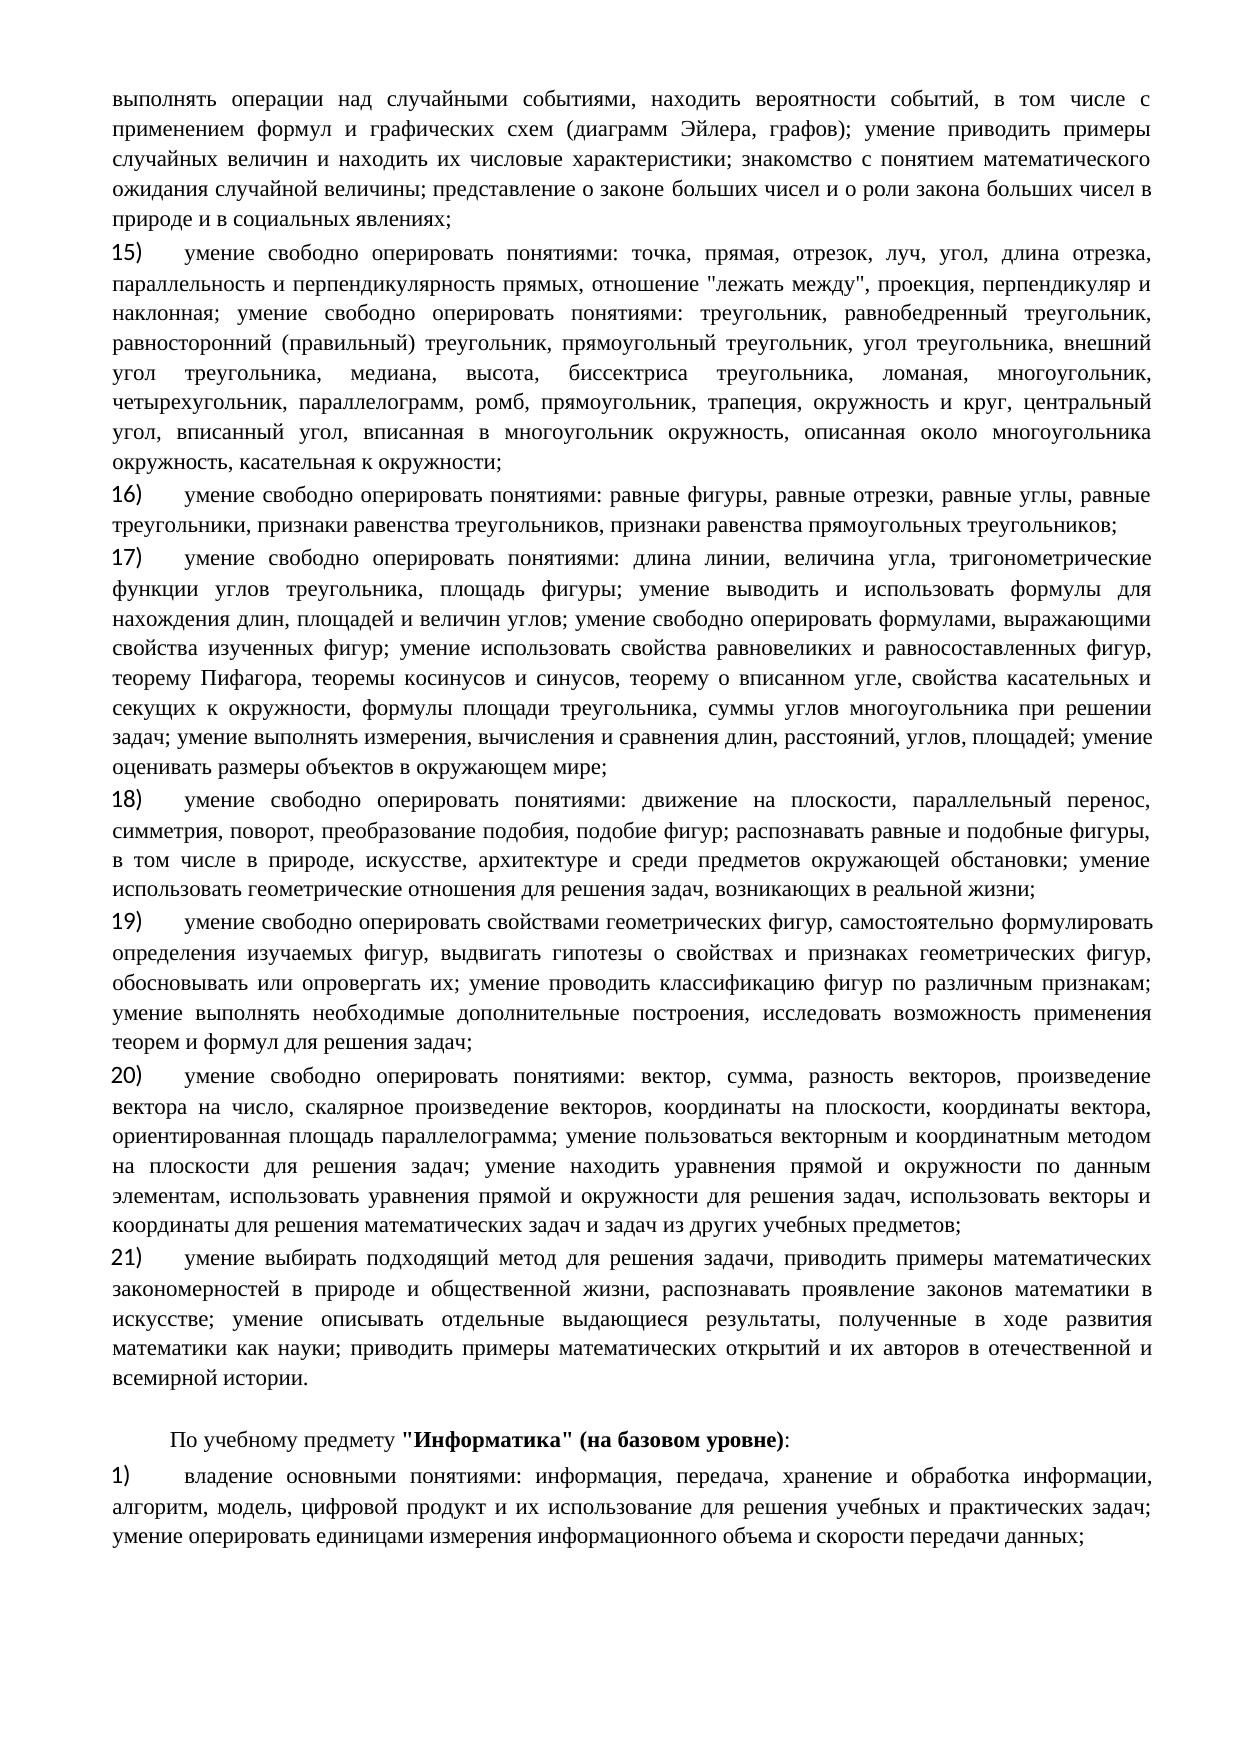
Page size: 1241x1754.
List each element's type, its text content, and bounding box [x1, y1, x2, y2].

list умение выбирать подходящий метод для решения задачи, приводить примеры математических закономерностей в природе и общественной жизни, распознавать проявление законов математики в искусстве; умение описывать отдельные выдающиеся результаты, полученные в ходе развития математики как науки; приводить примеры математических открытий и их авторов в отечественной и всемирной истории. [110, 1241, 1154, 1391]
text выполнять операции над случайными событиями, находить вероятности событий, в том числе с применением формул и графических схем (диаграмм Эйлера, графов); умение приводить примеры случайных величин и находить их числовые характеристики; знакомство с понятием математического ожидания случайной величины; представление о законе больших чисел и о роли закона больших чисел в природе и в социальных явлениях; [112, 85, 1153, 232]
text По учебному предмету "Информатика" (на базовом уровне): [169, 1426, 1182, 1453]
list умение свободно оперировать понятиями: движение на плоскости, параллельный перенос, симметрия, поворот, преобразование подобия, подобие фигур; распознавать равные и подобные фигуры, в том числе в природе, искусстве, архитектуре и среди предметов окружающей обстановки; умение использовать геометрические отношения для решения задач, возникающих в реальной жизни; [110, 783, 1152, 901]
list умение свободно оперировать понятиями: длина линии, величина угла, тригонометрические функции углов треугольника, площадь фигуры; умение выводить и использовать формулы для нахождения длин, площадей и величин углов; умение свободно оперировать формулами, выражающими свойства изученных фигур; умение использовать свойства равновеликих и равносоставленных фигур, теорему Пифагора, теоремы косинусов и синусов, теорему о вписанном угле, свойства касательных и секущих к окружности, формулы площади треугольника, суммы углов многоугольника при решении задач; умение выполнять измерения, вычисления и сравнения длин, расстояний, углов, площадей; умение оценивать размеры объектов в окружающем мире; [110, 541, 1153, 779]
list умение свободно оперировать понятиями: равные фигуры, равные отрезки, равные углы, равные треугольники, признаки равенства треугольников, признаки равенства прямоугольных треугольников; [110, 478, 1152, 537]
list владение основными понятиями: информация, передача, хранение и обработка информации, алгоритм, модель, цифровой продукт и их использование для решения учебных и практических задач; умение оперировать единицами измерения информационного объема и скорости передачи данных; [110, 1460, 1153, 1548]
list умение свободно оперировать понятиями: вектор, сумма, разность векторов, произведение вектора на число, скалярное произведение векторов, координаты на плоскости, координаты вектора, ориентированная площадь параллелограмма; умение пользоваться векторным и координатным методом на плоскости для решения задач; умение находить уравнения прямой и окружности по данным элементам, использовать уравнения прямой и окружности для решения задач, использовать векторы и координаты для решения математических задач и задач из других учебных предметов; [110, 1059, 1153, 1238]
list умение свободно оперировать свойствами геометрических фигур, самостоятельно формулировать определения изучаемых фигур, выдвигать гипотезы о свойствах и признаках геометрических фигур, обосновывать или опровергать их; умение проводить классификацию фигур по различным признакам; умение выполнять необходимые дополнительные построения, исследовать возможность применения теорем и формул для решения задач; [110, 905, 1153, 1055]
list умение свободно оперировать понятиями: точка, прямая, отрезок, луч, угол, длина отрезка, параллельность и перпендикулярность прямых, отношение "лежать между", проекция, перпендикуляр и наклонная; умение свободно оперировать понятиями: треугольник, равнобедренный треугольник, равносторонний (правильный) треугольник, прямоугольный треугольник, угол треугольника, внешний угол треугольника, медиана, высота, биссектриса треугольника, ломаная, многоугольник, четырехугольник, параллелограмм, ромб, прямоугольник, трапеция, окружность и круг, центральный угол, вписанный угол, вписанная в многоугольник окружность, описанная около многоугольника окружность, касательная к окружности; [110, 236, 1153, 474]
